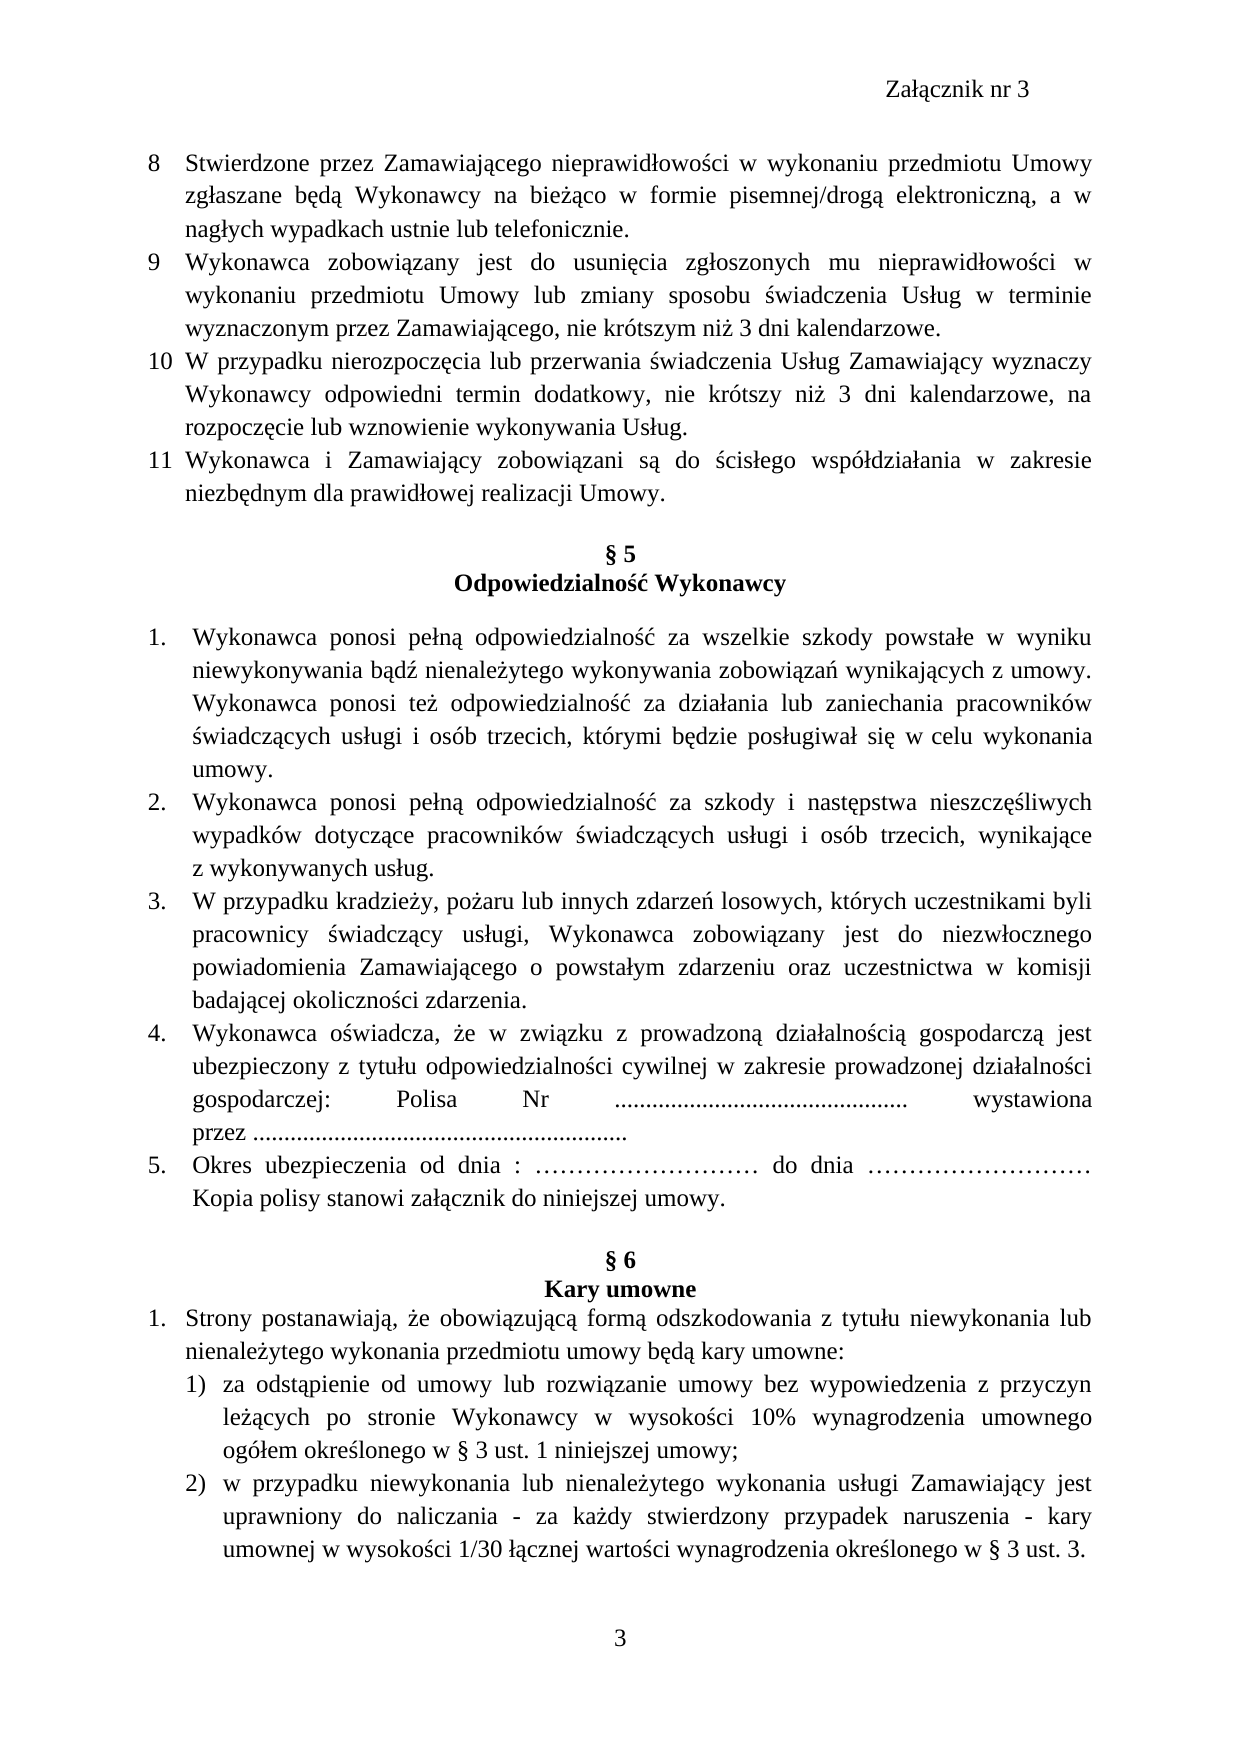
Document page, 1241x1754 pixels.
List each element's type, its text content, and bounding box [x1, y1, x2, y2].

text § 6 [148, 1245, 1093, 1274]
list Strony postanawiają, że obowiązującą formą odszkodowania z tytułu niewykonania lub nienależytego wykonania przedmiotu umowy będą kary umowne: [148, 1303, 1093, 1364]
list za odstąpienie od umowy lub rozwiązanie umowy bez wypowiedzenia z przyczyn leżących po stronie Wykonawcy w wysokości 10% wynagrodzenia umownego ogółem określonego w § 3 ust. 1 niniejszej umowy; [185, 1369, 1093, 1464]
text Odpowiedzialność Wykonawcy [148, 568, 1093, 597]
list Wykonawca ponosi pełną odpowiedzialność za wszelkie szkody powstałe w wyniku niewykonywania bądź nienależytego wykonywania zobowiązań wynikających z umowy. Wykonawca ponosi też odpowiedzialność za działania lub zaniechania pracowników świadczących usługi i osób trzecich, którymi będzie posługiwał się w celu wykonania umowy. [148, 622, 1093, 783]
list Wykonawca oświadcza, że w związku z prowadzoną działalnością gospodarczą jest ubezpieczony z tytułu odpowiedzialności cywilnej w zakresie prowadzonej działalności gospodarczej: Polisa Nr ............................................... wystawiona przez ............................................................ [148, 1018, 1093, 1146]
text Kary umowne [148, 1274, 1093, 1303]
text § 5 [148, 539, 1093, 568]
list w przypadku niewykonania lub nienależytego wykonania usługi Zamawiający jest uprawniony do naliczania - za każdy stwierdzony przypadek naruszenia - kary umownej w wysokości 1/30 łącznej wartości wynagrodzenia określonego w § 3 ust. 3. [185, 1468, 1093, 1563]
list W przypadku kradzieży, pożaru lub innych zdarzeń losowych, których uczestnikami byli pracownicy świadczący usługi, Wykonawca zobowiązany jest do niezwłocznego powiadomienia Zamawiającego o powstałym zdarzeniu oraz uczestnictwa w komisji badającej okoliczności zdarzenia. [148, 886, 1093, 1014]
list Okres ubezpieczenia od dnia : ……………………… do dnia ……………………… Kopia polisy stanowi załącznik do niniejszej umowy. [148, 1151, 1093, 1212]
list Wykonawca i Zamawiający zobowiązani są do ścisłego współdziałania w zakresie niezbędnym dla prawidłowej realizacji Umowy. [148, 445, 1093, 507]
list Wykonawca zobowiązany jest do usunięcia zgłoszonych mu nieprawidłowości w wykonaniu przedmiotu Umowy lub zmiany sposobu świadczenia Usług w terminie wyznaczonym przez Zamawiającego, nie krótszym niż 3 dni kalendarzowe. [148, 247, 1093, 341]
list W przypadku nierozpoczęcia lub przerwania świadczenia Usług Zamawiający wyznaczy Wykonawcy odpowiedni termin dodatkowy, nie krótszy niż 3 dni kalendarzowe, na rozpoczęcie lub wznowienie wykonywania Usług. [148, 346, 1093, 441]
list Stwierdzone przez Zamawiającego nieprawidłowości w wykonaniu przedmiotu Umowy zgłaszane będą Wykonawcy na bieżąco w formie pisemnej/drogą elektroniczną, a w nagłych wypadkach ustnie lub telefonicznie. [148, 148, 1093, 242]
list Wykonawca ponosi pełną odpowiedzialność za szkody i następstwa nieszczęśliwych wypadków dotyczące pracowników świadczących usługi i osób trzecich, wynikające z wykonywanych usług. [148, 787, 1093, 882]
